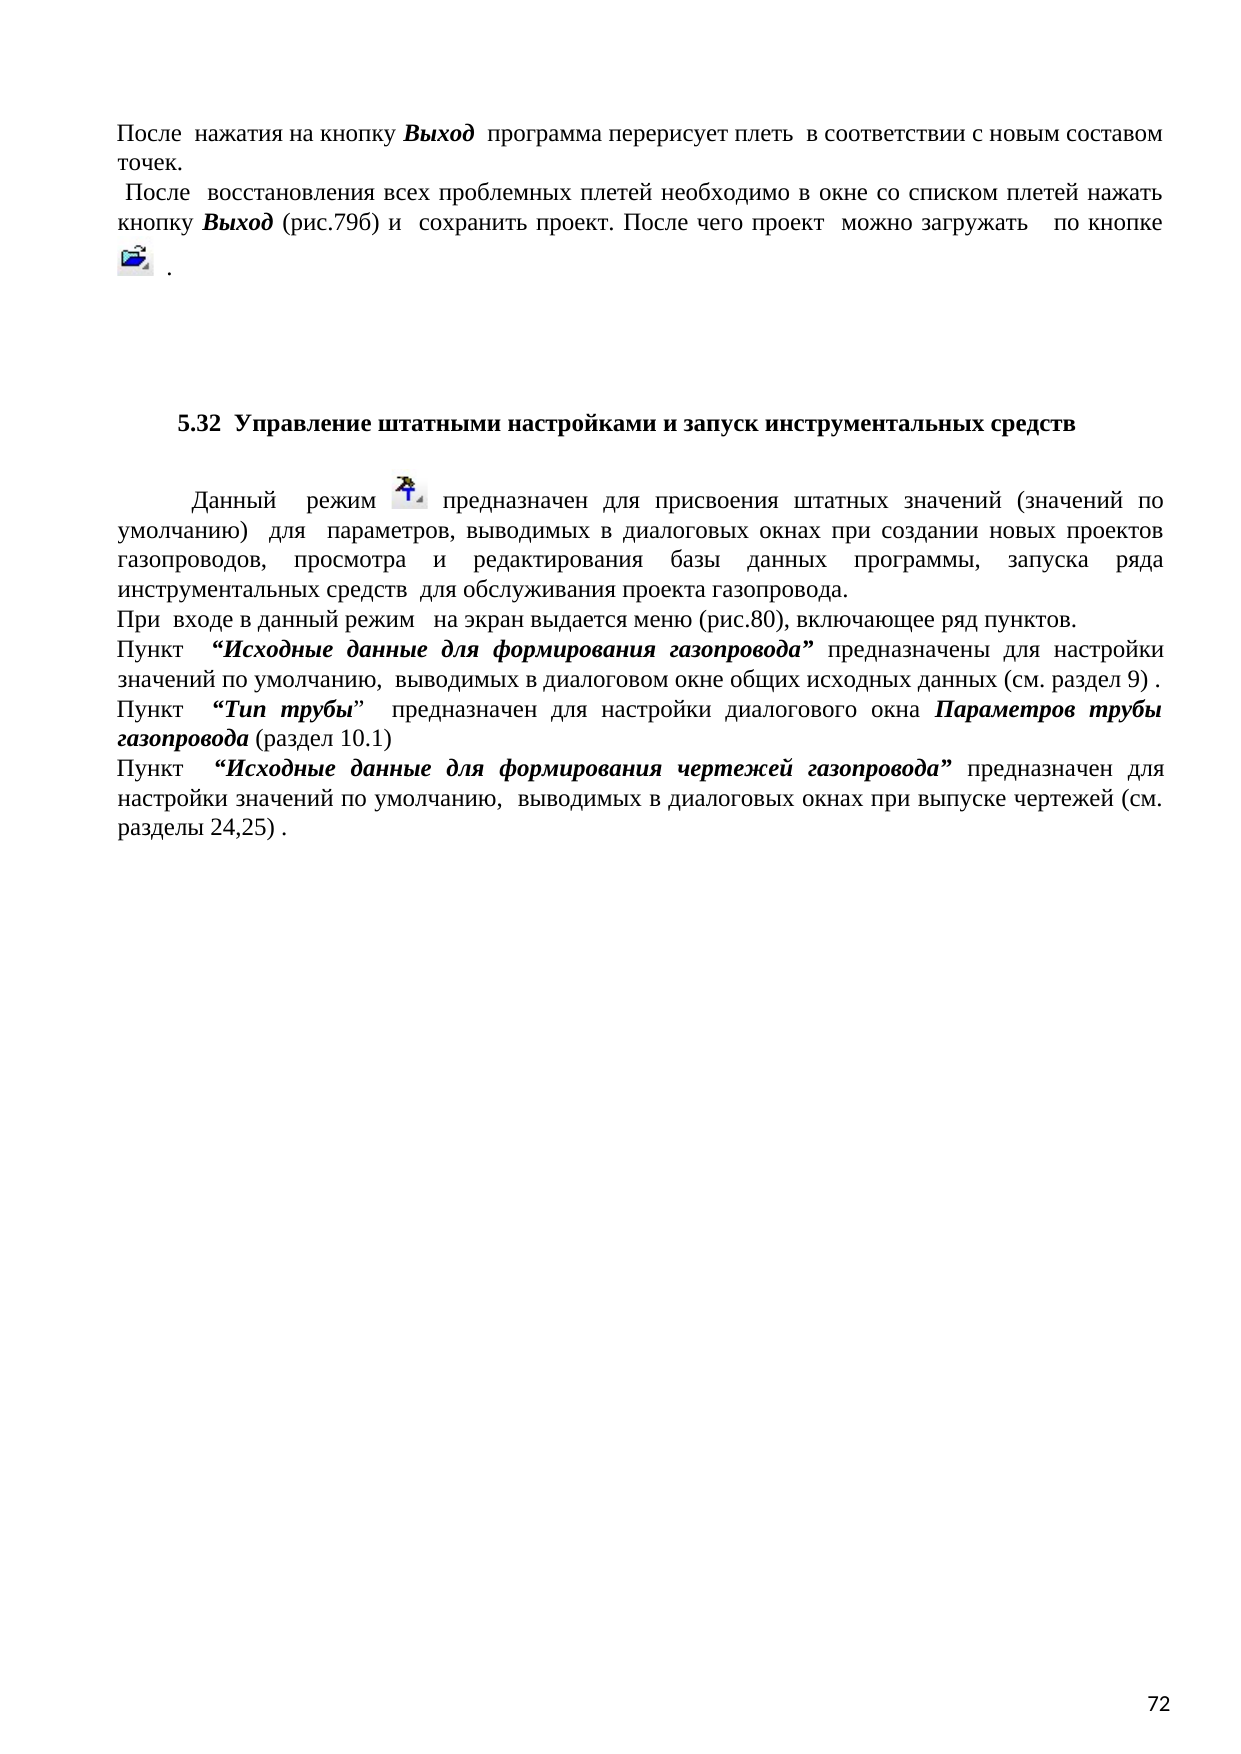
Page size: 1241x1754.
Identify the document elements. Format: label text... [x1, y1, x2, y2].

picture [391, 469, 428, 509]
text Данный режим предназначен для присвоения штатных значений (значений по умолчанию) для параметров, выводимых в диалоговых окнах при создании новых проектов газопроводов, просмотра и редактирования базы данных программы, запуска ряда инструментальных средств для обслуживания проекта газопровода. [116, 470, 1164, 603]
subtitle 5.32 Управление штатными настройками и запуск инструментальных средств [84, 408, 1170, 436]
text Пункт “Тип трубы” предназначен для настройки диалогового окна Параметров трубы газопровода (раздел 10.1) [116, 694, 1164, 752]
text Пункт “Исходные данные для формирования газопровода” предназначены для настройки значений по умолчанию, выводимых в диалоговом окне общих исходных данных (см. раздел 9) . [116, 634, 1164, 692]
picture [117, 236, 154, 276]
text После восстановления всех проблемных плетей необходимо в окне со списком плетей нажать кнопку Выход (рис.79б) и сохранить проект. После чего проект можно загружать по кнопке . [116, 177, 1164, 281]
text При входе в данный режим на экран выдается меню (рис.80), включающее ряд пунктов. [116, 604, 1164, 633]
text Пункт “Исходные данные для формирования чертежей газопровода” предназначен для настройки значений по умолчанию, выводимых в диалоговых окнах при выпуске чертежей (см. разделы 24,25) . [116, 753, 1164, 841]
text После нажатия на кнопку Выход программа перерисует плеть в соответствии с новым составом точек. [116, 118, 1164, 176]
